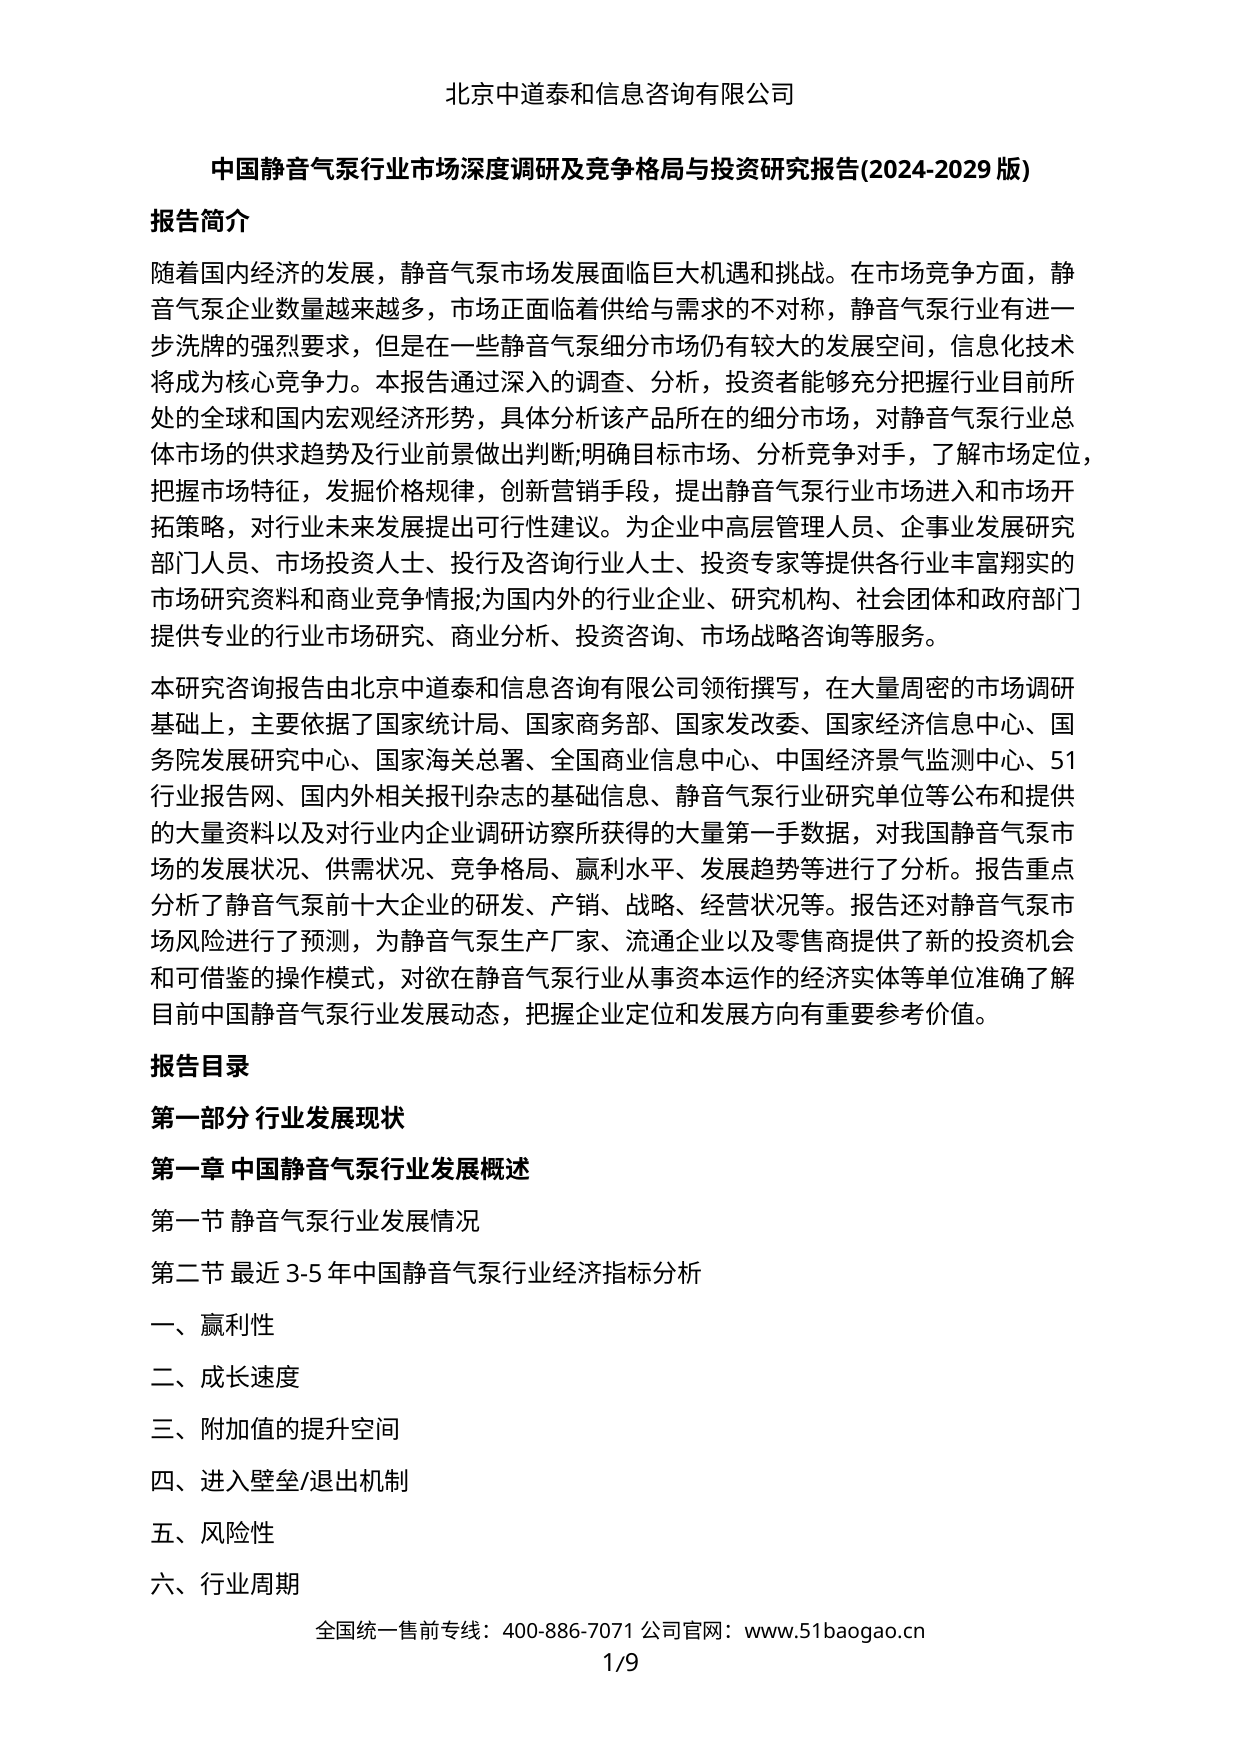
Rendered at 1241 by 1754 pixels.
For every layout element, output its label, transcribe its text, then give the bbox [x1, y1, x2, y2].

text 报告简介 [150, 202, 1090, 238]
text 本研究咨询报告由北京中道泰和信息咨询有限公司领衔撰写，在大量周密的市场调研基础上，主要依据了国家统计局、国家商务部、国家发改委、国家经济信息中心、国务院发展研究中心、国家海关总署、全国商业信息中心、中国经济景气监测中心、51行业报告网、国内外相关报刊杂志的基础信息、静音气泵行业研究单位等公布和提供的大量资料以及对行业内企业调研访察所获得的大量第一手数据，对我国静音气泵市场的发展状况、供需状况、竞争格局、赢利水平、发展趋势等进行了分析。报告重点分析了静音气泵前十大企业的研发、产销、战略、经营状况等。报告还对静音气泵市场风险进行了预测，为静音气泵生产厂家、流通企业以及零售商提供了新的投资机会和可借鉴的操作模式，对欲在静音气泵行业从事资本运作的经济实体等单位准确了解目前中国静音气泵行业发展动态，把握企业定位和发展方向有重要参考价值。 [150, 668, 1090, 1031]
text 第一部分 行业发展现状 [150, 1098, 1090, 1134]
text 四、进入壁垒/退出机制 [150, 1461, 1090, 1497]
text 二、成长速度 [150, 1357, 1090, 1394]
text 六、行业周期 [150, 1565, 1090, 1601]
text 第一节 静音气泵行业发展情况 [150, 1202, 1090, 1238]
text 三、附加值的提升空间 [150, 1409, 1090, 1446]
text 五、风险性 [150, 1513, 1090, 1549]
text 随着国内经济的发展，静音气泵市场发展面临巨大机遇和挑战。在市场竞争方面，静音气泵企业数量越来越多，市场正面临着供给与需求的不对称，静音气泵行业有进一步洗牌的强烈要求，但是在一些静音气泵细分市场仍有较大的发展空间，信息化技术将成为核心竞争力。本报告通过深入的调查、分析，投资者能够充分把握行业目前所处的全球和国内宏观经济形势，具体分析该产品所在的细分市场，对静音气泵行业总体市场的供求趋势及行业前景做出判断;明确目标市场、分析竞争对手，了解市场定位，把握市场特征，发掘价格规律，创新营销手段，提出静音气泵行业市场进入和市场开拓策略，对行业未来发展提出可行性建议。为企业中高层管理人员、企事业发展研究部门人员、市场投资人士、投行及咨询行业人士、投资专家等提供各行业丰富翔实的市场研究资料和商业竞争情报;为国内外的行业企业、研究机构、社会团体和政府部门提供专业的行业市场研究、商业分析、投资咨询、市场战略咨询等服务。 [150, 254, 1090, 652]
text 中国静音气泵行业市场深度调研及竞争格局与投资研究报告(2024-2029版) [150, 150, 1090, 186]
text 第二节 最近3-5年中国静音气泵行业经济指标分析 [150, 1254, 1090, 1290]
text 报告目录 [150, 1046, 1090, 1082]
text 一、赢利性 [150, 1306, 1090, 1342]
text 第一章 中国静音气泵行业发展概述 [150, 1150, 1090, 1186]
